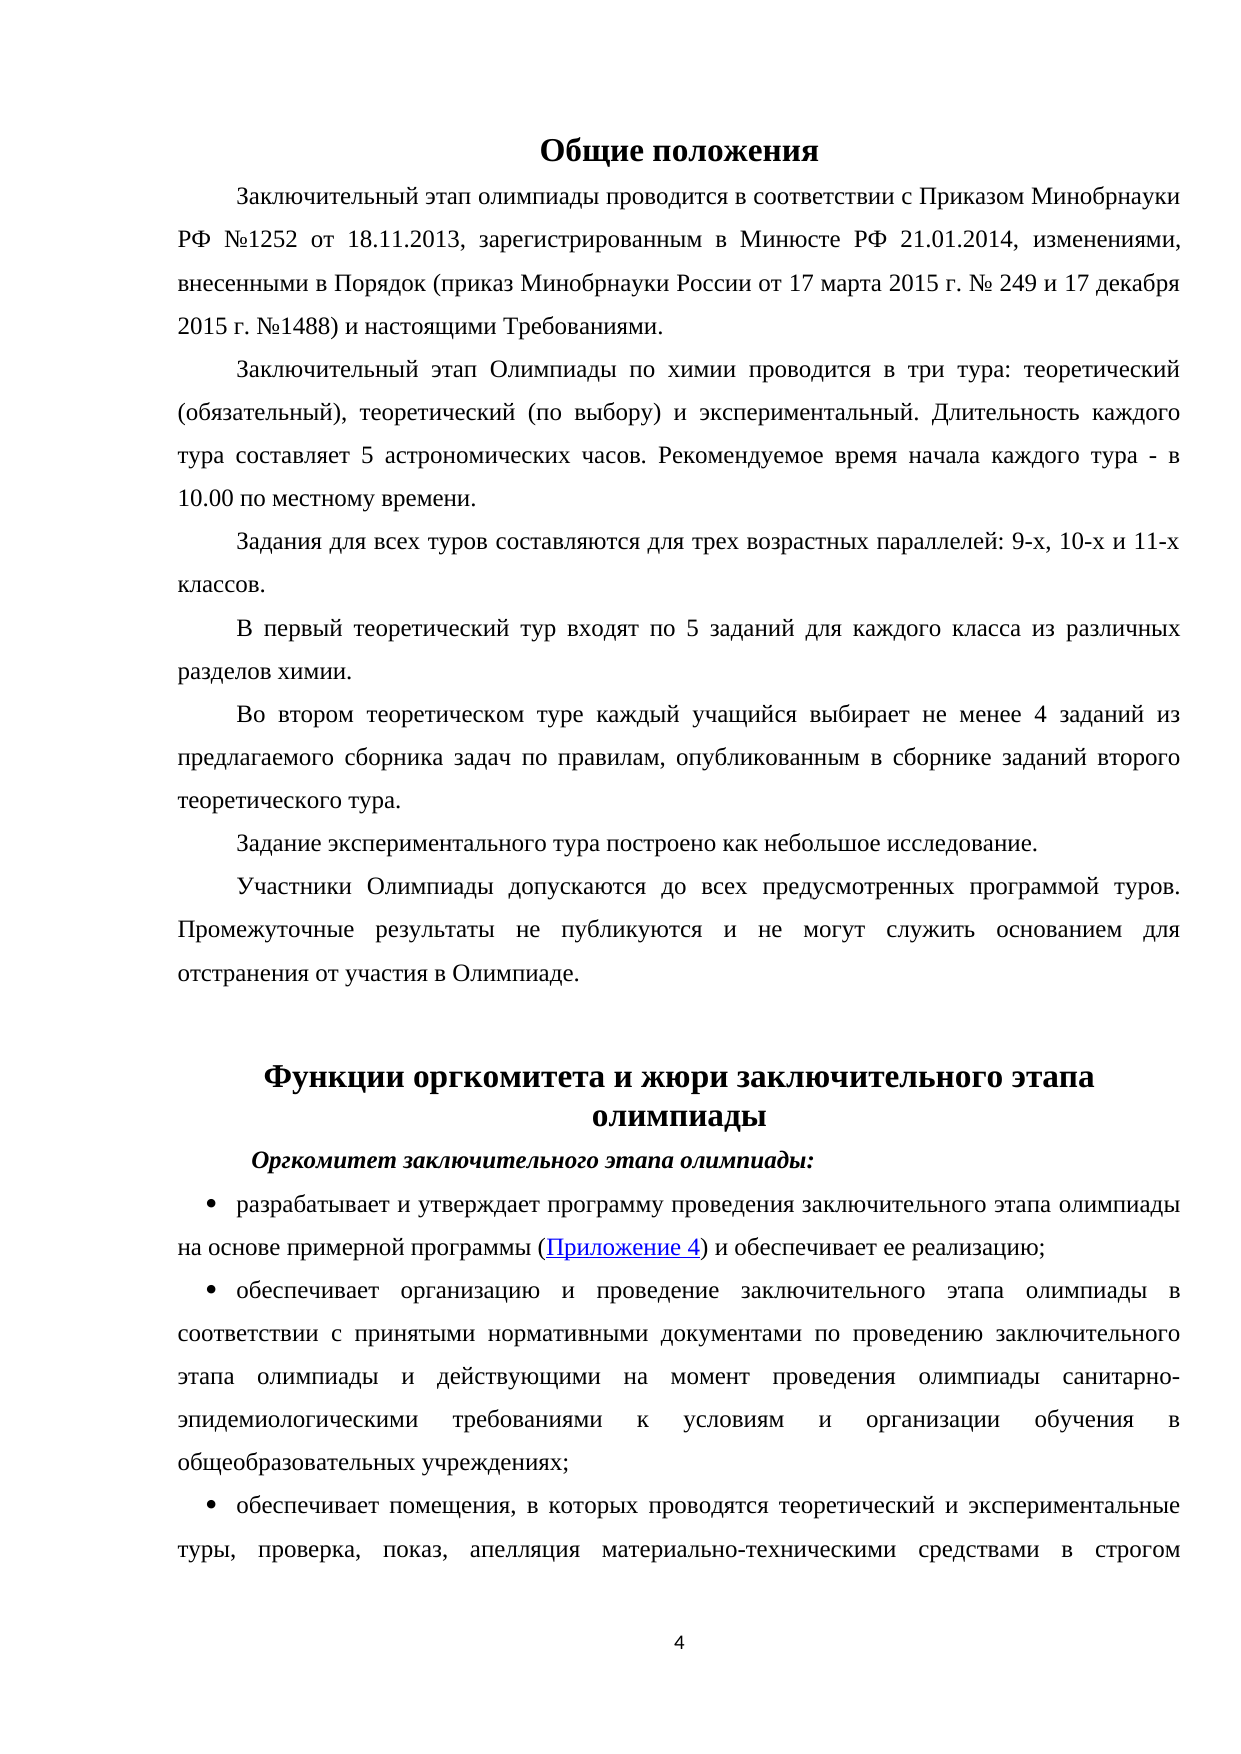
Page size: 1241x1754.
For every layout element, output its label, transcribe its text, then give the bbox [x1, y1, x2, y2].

text Задания для всех туров составляются для трех возрастных параллелей: 9-х, 10-х и 11-х классов. [177, 526, 1181, 598]
text Во втором теоретическом туре каждый учащийся выбирает не менее 4 заданий из предлагаемого сборника задач по правилам, опубликованным в сборнике заданий второго теоретического тура. [177, 699, 1181, 814]
text В первый теоретический тур входят по 5 заданий для каждого класса из различных разделов химии. [177, 613, 1181, 684]
text Участники Олимпиады допускаются до всех предусмотренных программой туров. Промежуточные результаты не публикуются и не могут служить основанием для отстранения от участия в Олимпиаде. [177, 871, 1181, 986]
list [177, 1491, 1181, 1562]
subtitle Функции оргкомитета и жюри заключительного этапа олимпиады [177, 1056, 1181, 1133]
list разрабатывает и утверждает программу проведения заключительного этапа олимпиады на основе примерной программы (Приложение 4) и обеспечивает ее реализацию; [177, 1189, 1181, 1261]
text Оргкомитет заключительного этапа олимпиады: [177, 1146, 1181, 1174]
text Заключительный этап Олимпиады по химии проводится в три тура: теоретический (обязательный), теоретический (по выбору) и экспериментальный. Длительность каждого тура составляет 5 астрономических часов. Рекомендуемое время начала каждого тура - в 10.00 по местному времени. [177, 354, 1181, 512]
list обеспечивает организацию и проведение заключительного этапа олимпиады в соответствии с принятыми нормативными документами по проведению заключительного этапа олимпиады и действующими на момент проведения олимпиады санитарно-эпидемиологическими требованиями к условиям и организации обучения в общеобразовательных учреждениях; [177, 1275, 1181, 1476]
subtitle Общие положения [177, 131, 1181, 169]
list Задание экспериментального тура построено как небольшое исследование. [177, 828, 1181, 857]
text Заключительный этап олимпиады проводится в соответствии с Приказом Минобрнауки РФ №1252 от 18.11.2013, зарегистрированным в Минюсте РФ 21.01.2014, изменениями, внесенными в Порядок (приказ Минобрнауки России от 17 марта 2015 г. № 249 и 17 декабря 2015 г. №1488) и настоящими Требованиями. [177, 181, 1181, 339]
